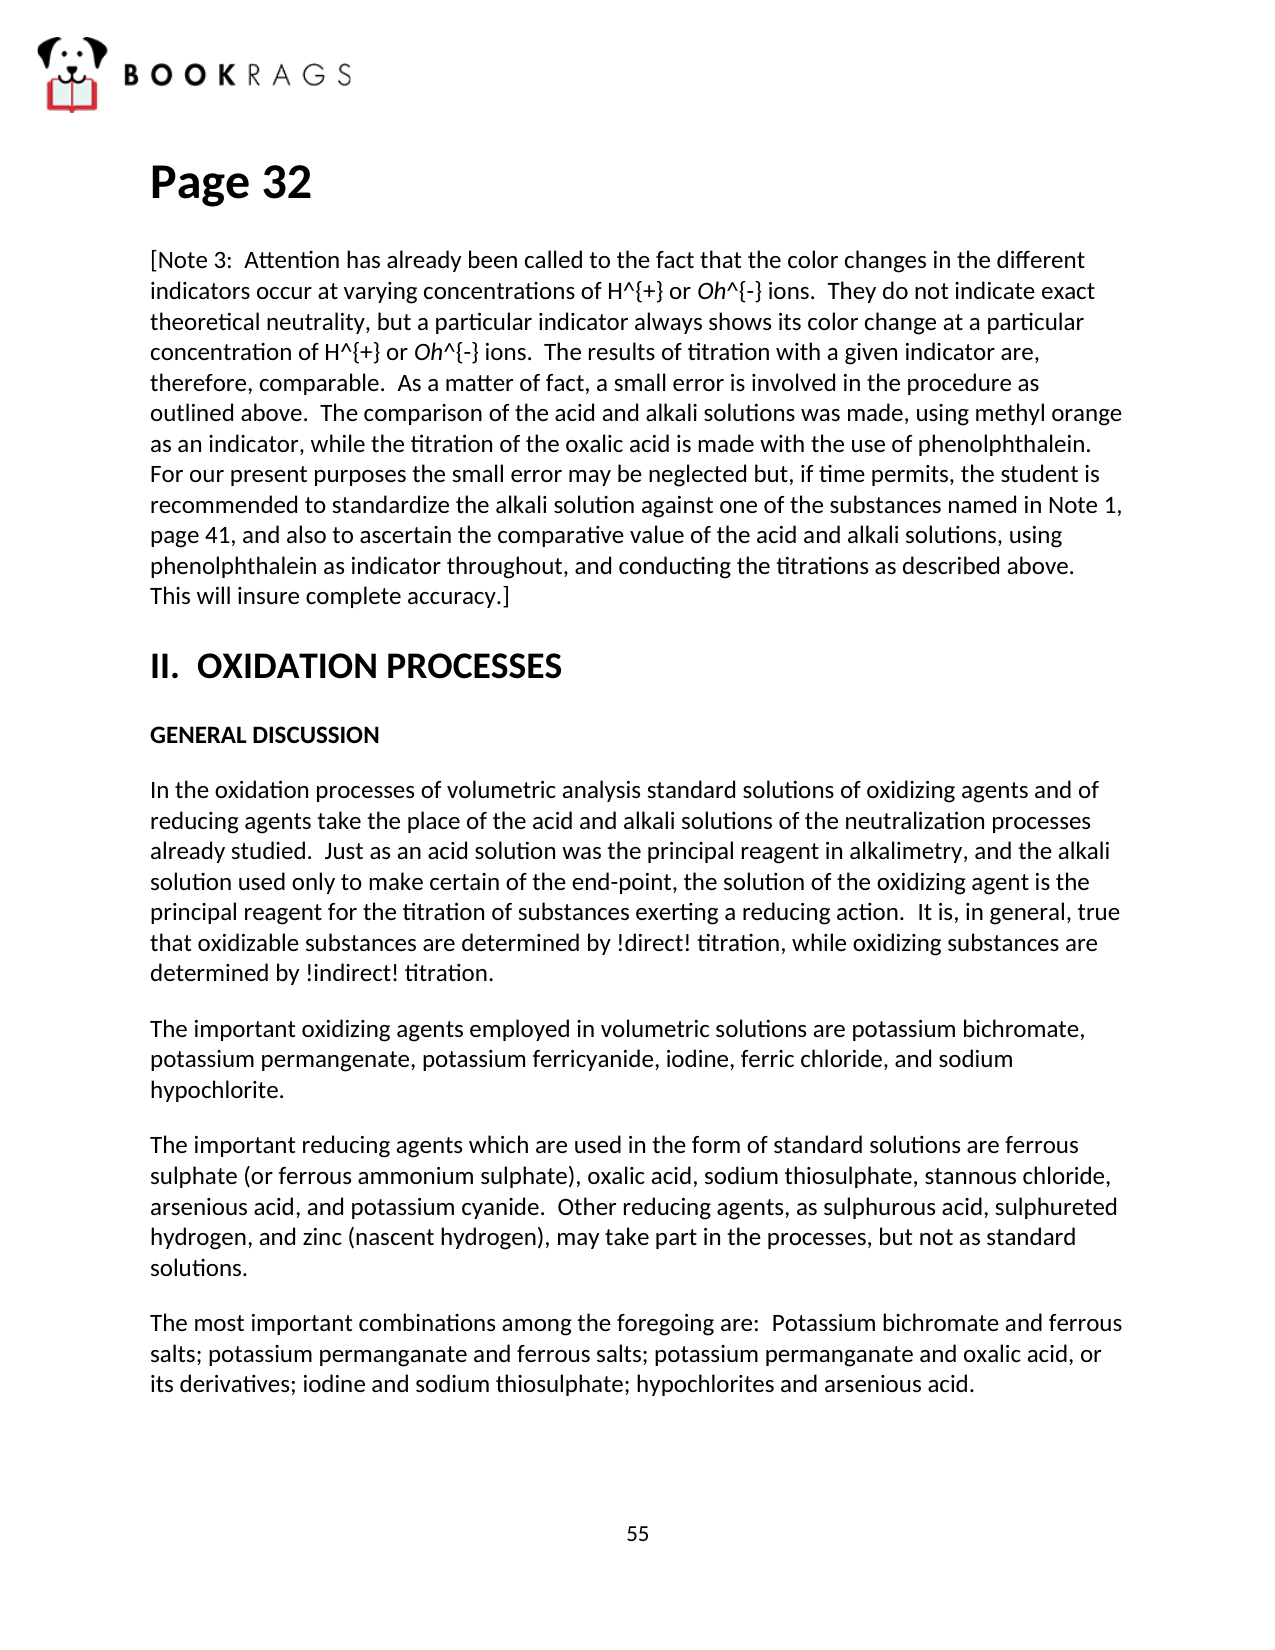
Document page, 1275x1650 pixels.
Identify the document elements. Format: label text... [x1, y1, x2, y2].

picture [37, 37, 351, 113]
text The important reducing agents which are used in the form of standard solutions are ferrous sulphate (or ferrous ammonium sulphate), oxalic acid, sodium thiosulphate, stannous chloride, arsenious acid, and potassium cyanide. Other reducing agents, as sulphurous acid, sulphureted hydrogen, and zinc (nascent hydrogen), may take part in the processes, but not as standard solutions. [150, 1130, 1125, 1282]
text II. OXIDATION PROCESSES [150, 642, 1125, 688]
text GENERAL DISCUSSION [150, 719, 1125, 749]
text The important oxidizing agents employed in volumetric solutions are potassium bichromate, potassium permangenate, potassium ferricyanide, iodine, ferric chloride, and sodium hypochlorite. [150, 1013, 1125, 1105]
text The most important combinations among the foregoing are: Potassium bichromate and ferrous salts; potassium permanganate and ferrous salts; potassium permanganate and oxalic acid, or its derivatives; iodine and sodium thiosulphate; hypochlorites and arsenious acid. [150, 1307, 1125, 1399]
text In the oxidation processes of volumetric analysis standard solutions of oxidizing agents and of reducing agents take the place of the acid and alkali solutions of the neutralization processes already studied. Just as an acid solution was the principal reagent in alkalimetry, and the alkali solution used only to make certain of the end-point, the solution of the oxidizing agent is the principal reagent for the titration of substances exerting a reducing action. It is, in general, true that oxidizable substances are determined by !direct! titration, while oxidizing substances are determined by !indirect! titration. [150, 774, 1125, 988]
text Page 32 [150, 150, 1125, 211]
text [Note 3: Attention has already been called to the fact that the color changes in the different indicators occur at varying concentrations of H^{+} or Oh^{-} ions. They do not indicate exact theoretical neutrality, but a particular indicator always shows its color change at a particular concentration of H^{+} or Oh^{-} ions. The results of titration with a given indicator are, therefore, comparable. As a matter of fact, a small error is involved in the procedure as outlined above. The comparison of the acid and alkali solutions was made, using methyl orange as an indicator, while the titration of the oxalic acid is made with the use of phenolphthalein. For our present purposes the small error may be neglected but, if time permits, the student is recommended to standardize the alkali solution against one of the substances named in Note 1, page 41, and also to ascertain the comparative value of the acid and alkali solutions, using phenolphthalein as indicator throughout, and conducting the titrations as described above. This will insure complete accuracy.] [150, 244, 1125, 611]
